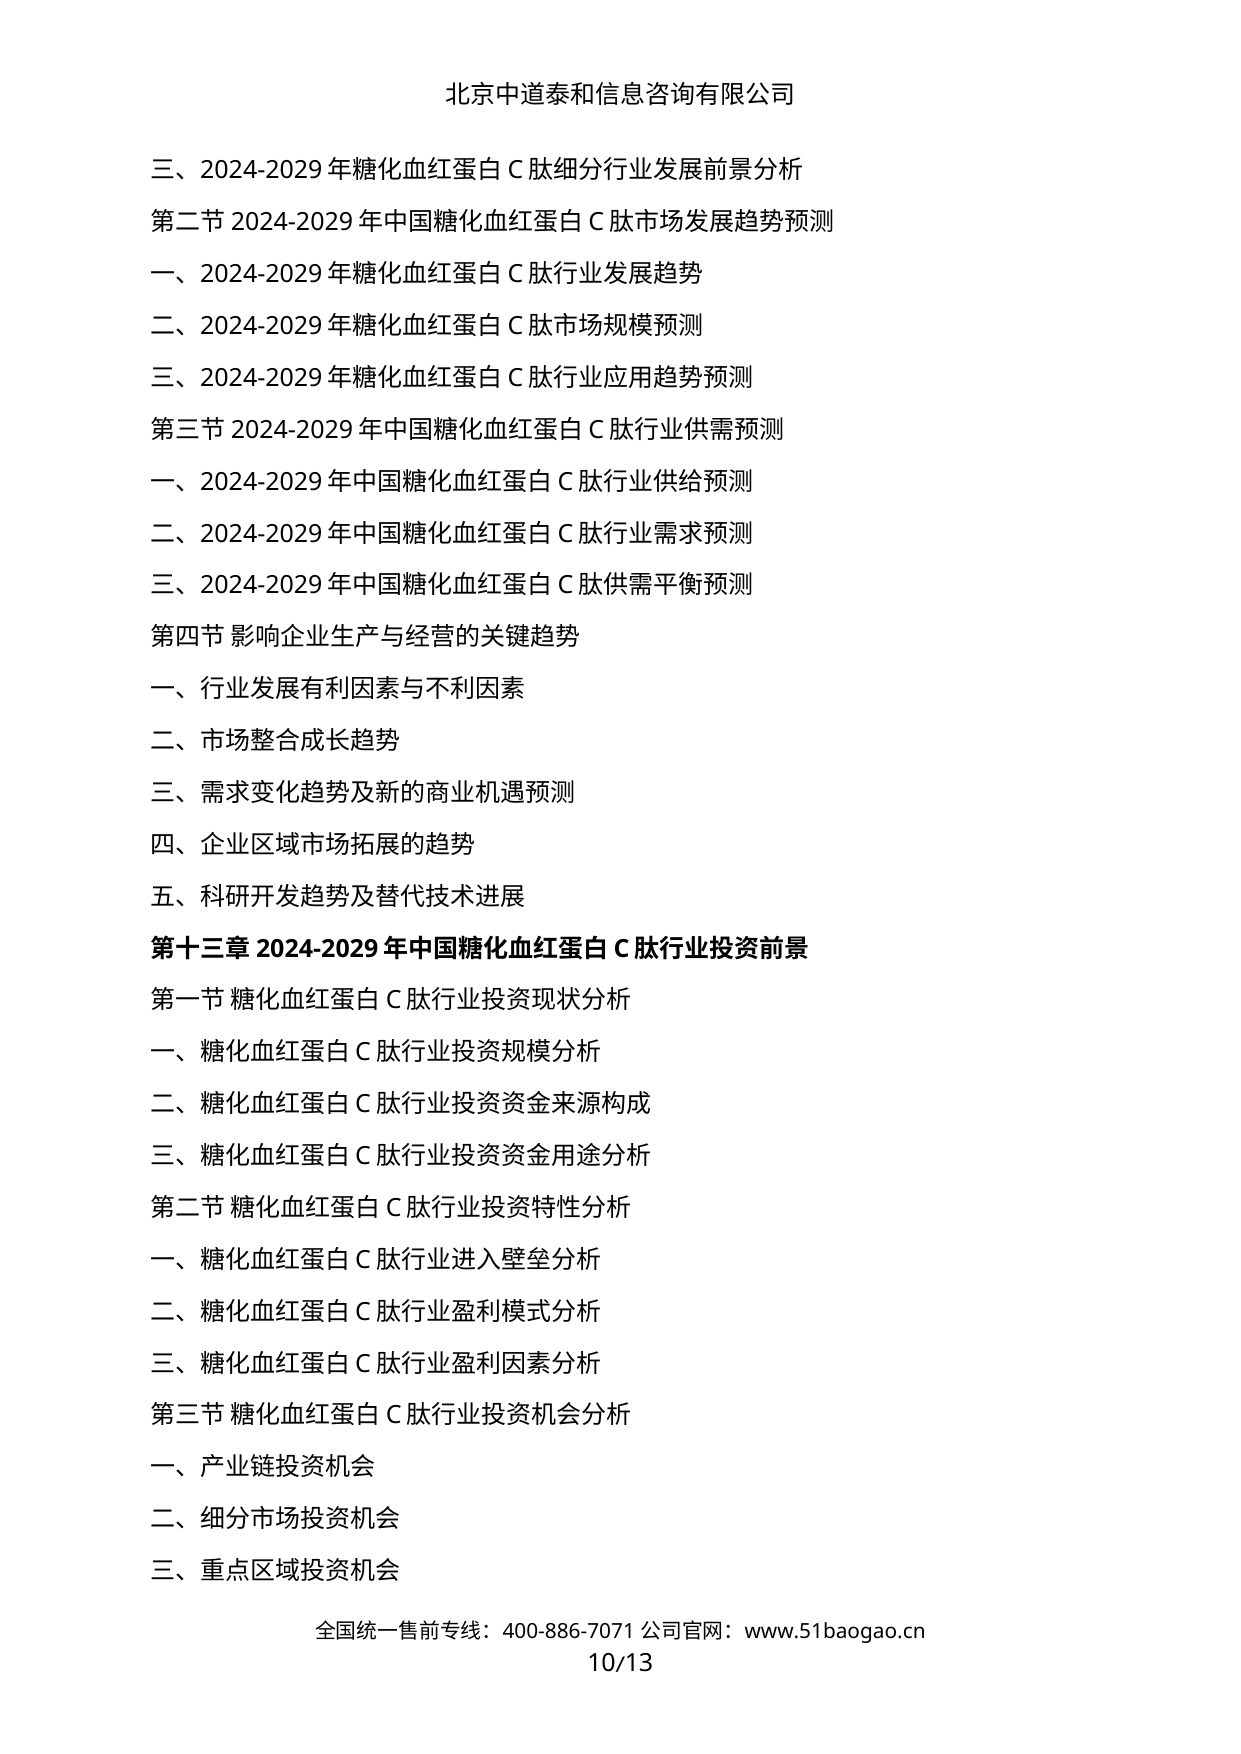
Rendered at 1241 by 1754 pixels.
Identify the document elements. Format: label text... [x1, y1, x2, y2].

text 五、科研开发趋势及替代技术进展 [150, 876, 1090, 912]
text 一、2024-2029年糖化血红蛋白C肽行业发展趋势 [150, 254, 1090, 290]
text 第一节 糖化血红蛋白C肽行业投资现状分析 [150, 980, 1090, 1016]
text 二、2024-2029年中国糖化血红蛋白C肽行业需求预测 [150, 513, 1090, 549]
text 二、市场整合成长趋势 [150, 721, 1090, 757]
text 第二节 2024-2029年中国糖化血红蛋白C肽市场发展趋势预测 [150, 202, 1090, 238]
text 三、2024-2029年糖化血红蛋白C肽行业应用趋势预测 [150, 357, 1090, 394]
text 三、糖化血红蛋白C肽行业投资资金用途分析 [150, 1136, 1090, 1172]
text 一、行业发展有利因素与不利因素 [150, 669, 1090, 705]
text 第三节 2024-2029年中国糖化血红蛋白C肽行业供需预测 [150, 409, 1090, 446]
text 二、2024-2029年糖化血红蛋白C肽市场规模预测 [150, 306, 1090, 342]
text 三、需求变化趋势及新的商业机遇预测 [150, 772, 1090, 809]
text 一、产业链投资机会 [150, 1447, 1090, 1483]
text 四、企业区域市场拓展的趋势 [150, 824, 1090, 861]
text 一、糖化血红蛋白C肽行业投资规模分析 [150, 1032, 1090, 1068]
text 第四节 影响企业生产与经营的关键趋势 [150, 617, 1090, 653]
text 二、糖化血红蛋白C肽行业投资资金来源构成 [150, 1084, 1090, 1120]
text 第三节 糖化血红蛋白C肽行业投资机会分析 [150, 1395, 1090, 1431]
text 一、2024-2029年中国糖化血红蛋白C肽行业供给预测 [150, 461, 1090, 497]
text 第十三章 2024-2029年中国糖化血红蛋白C肽行业投资前景 [150, 928, 1090, 964]
text 三、糖化血红蛋白C肽行业盈利因素分析 [150, 1343, 1090, 1379]
text 二、糖化血红蛋白C肽行业盈利模式分析 [150, 1291, 1090, 1327]
text 三、2024-2029年糖化血红蛋白C肽细分行业发展前景分析 [150, 150, 1090, 186]
text 第二节 糖化血红蛋白C肽行业投资特性分析 [150, 1187, 1090, 1224]
text 二、细分市场投资机会 [150, 1499, 1090, 1535]
text 三、重点区域投资机会 [150, 1551, 1090, 1587]
text 一、糖化血红蛋白C肽行业进入壁垒分析 [150, 1239, 1090, 1276]
text 三、2024-2029年中国糖化血红蛋白C肽供需平衡预测 [150, 565, 1090, 601]
